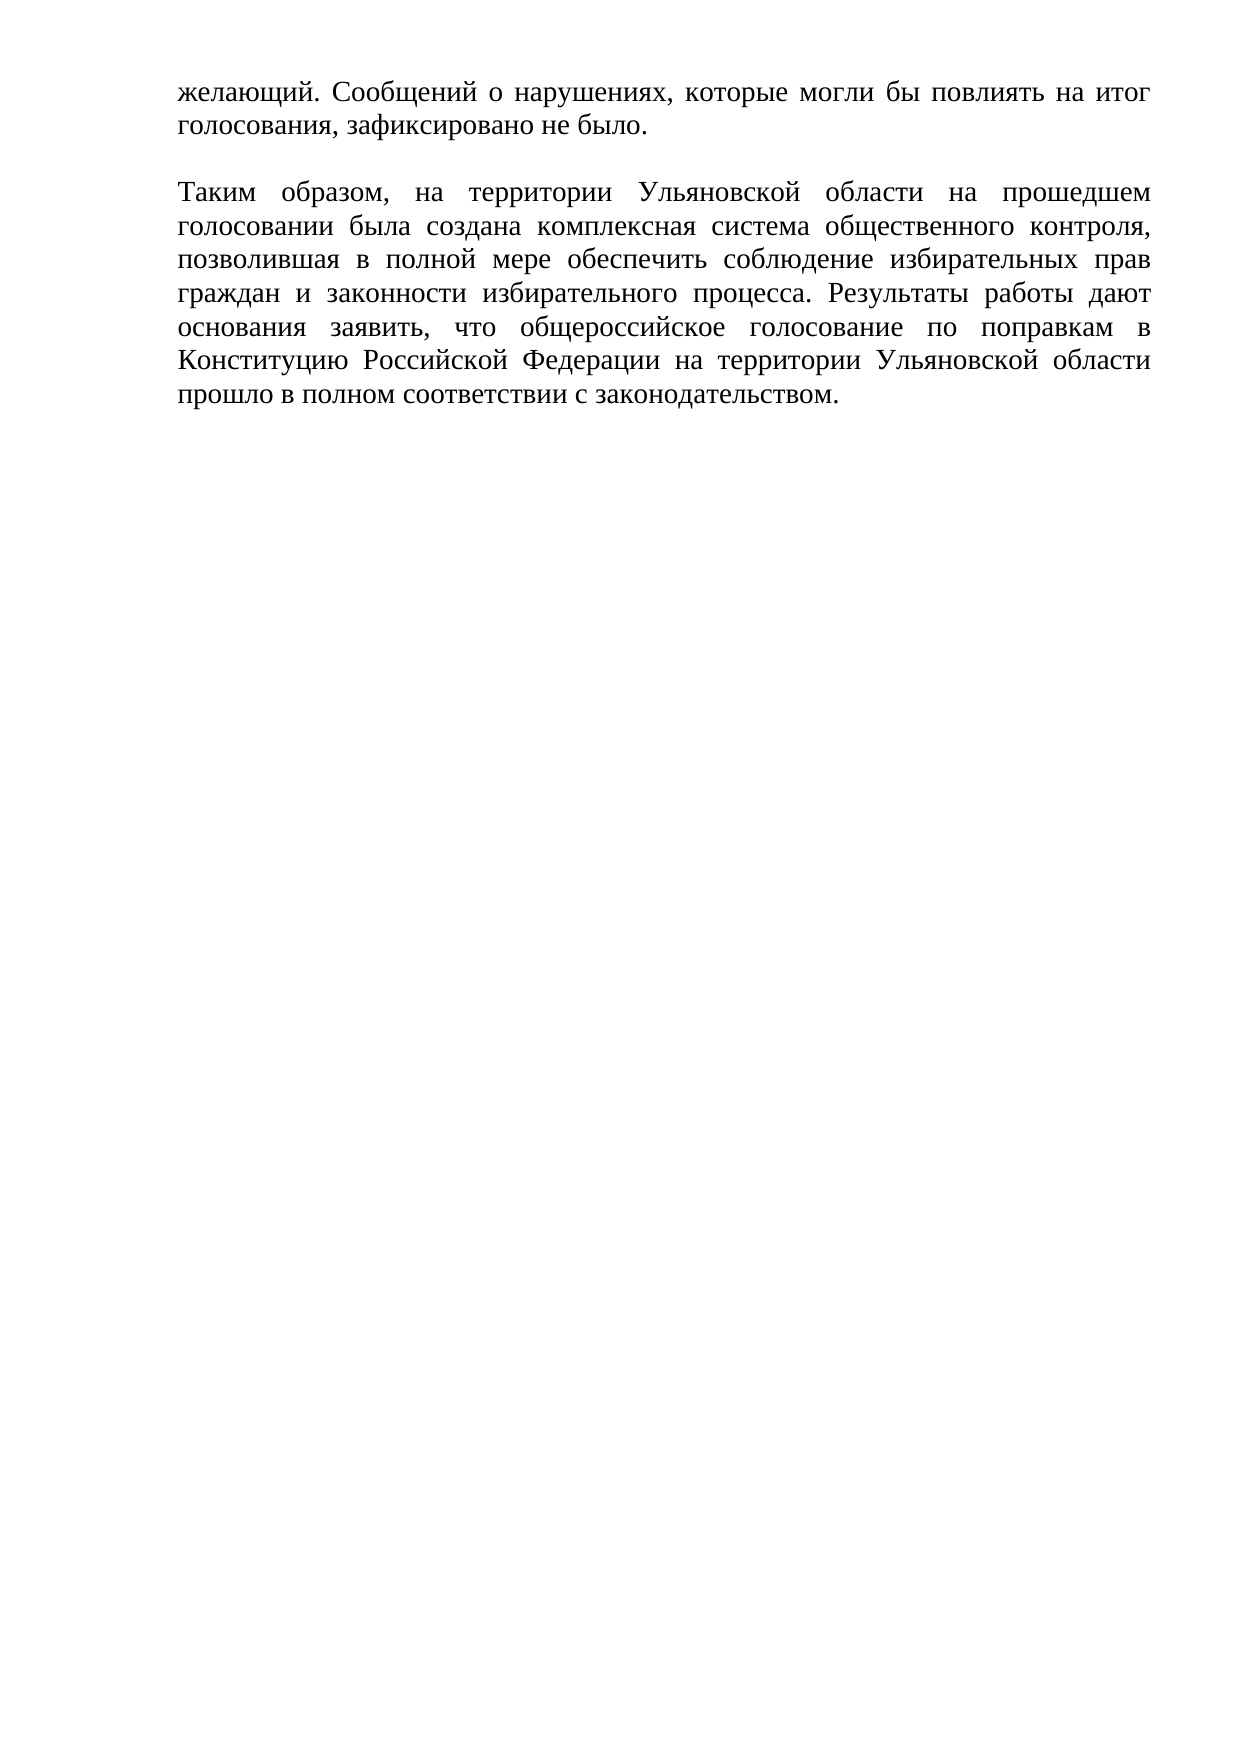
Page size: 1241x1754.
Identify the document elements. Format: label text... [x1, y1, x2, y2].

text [177, 74, 1152, 141]
text Таким образом, на территории Ульяновской области на прошедшем голосовании была создана комплексная система общественного контроля, позволившая в полной мере обеспечить соблюдение избирательных прав граждан и законности избирательного процесса. Результаты работы дают основания заявить, что общероссийское голосование по поправкам в Конституцию Российской Федерации на территории Ульяновской области прошло в полном соответствии с законодательством. [177, 174, 1152, 409]
